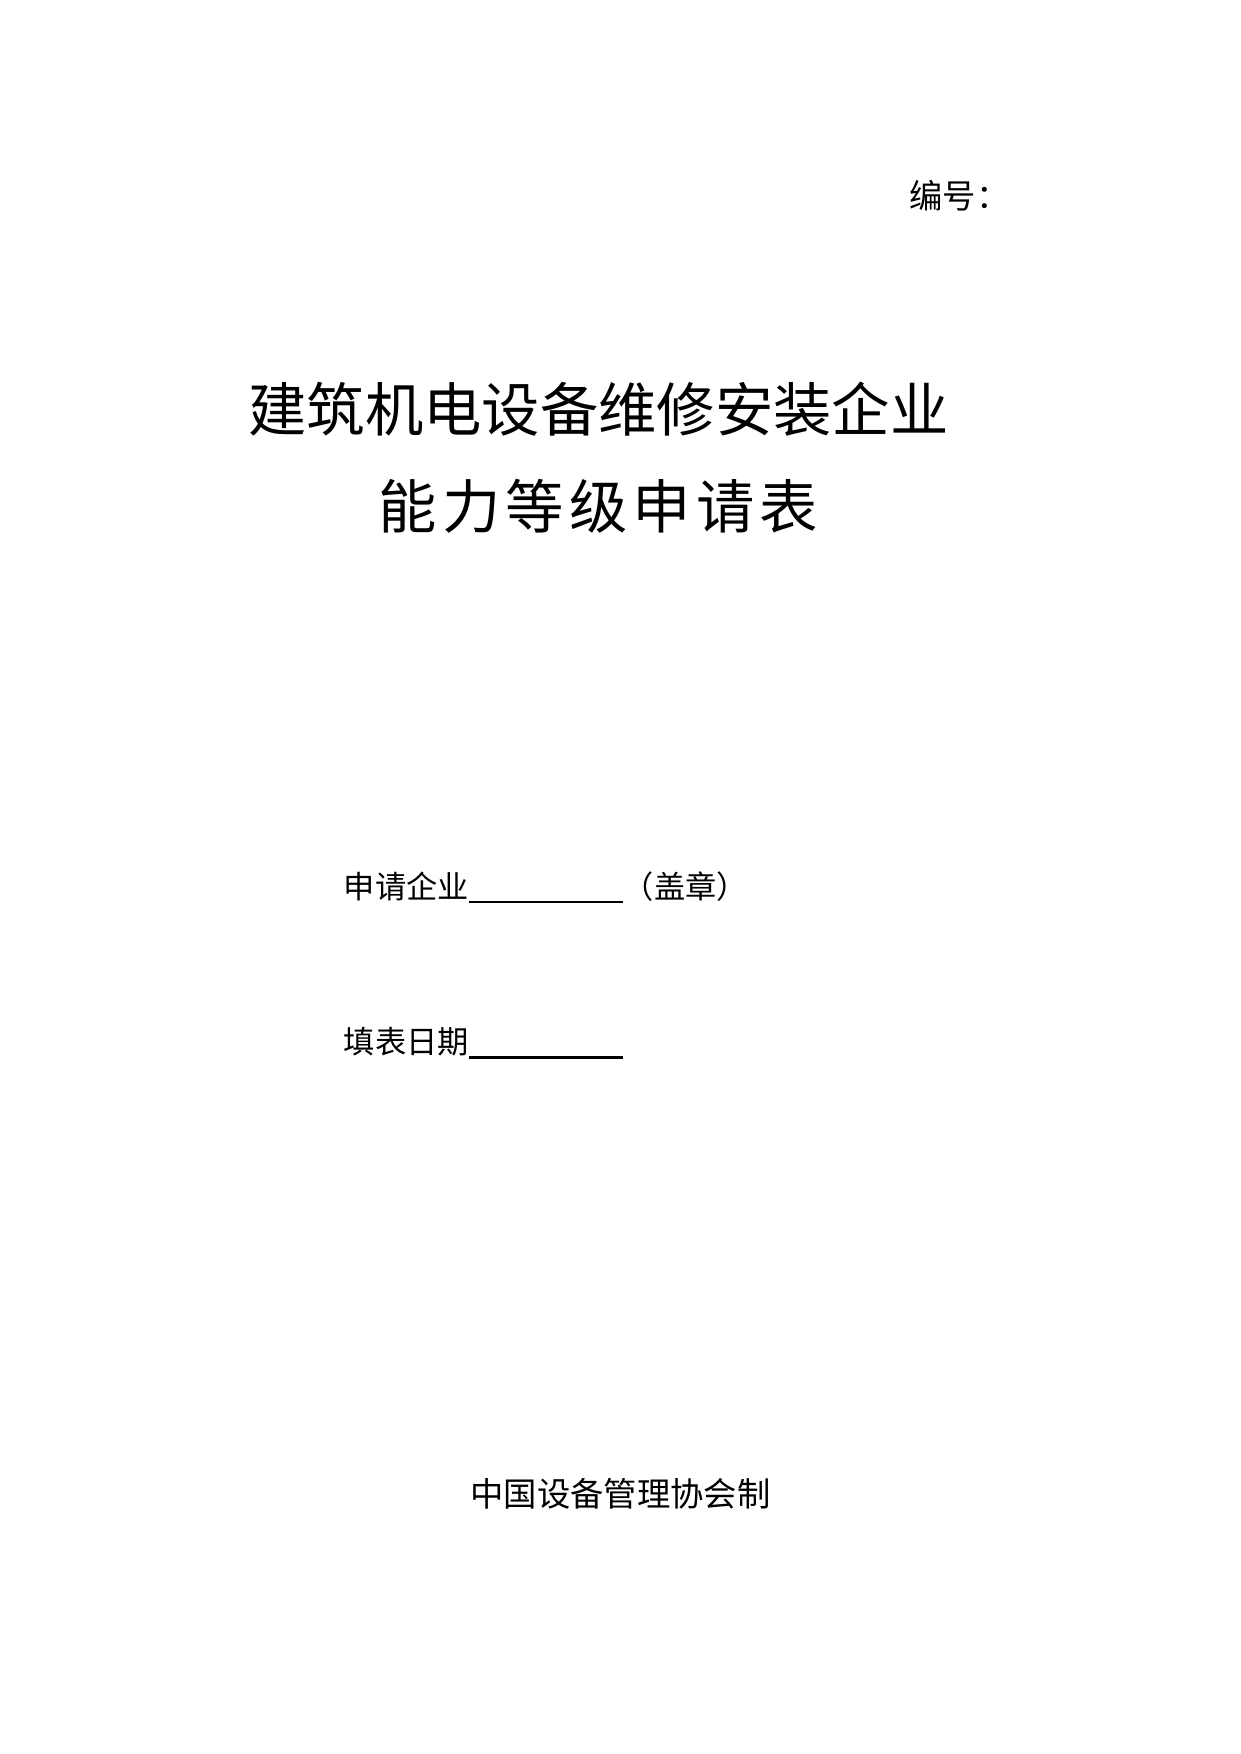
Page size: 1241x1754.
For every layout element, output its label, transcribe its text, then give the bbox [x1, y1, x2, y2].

text 建筑机电设备维修安装企业 [187, 357, 1009, 454]
text 能力等级申请表 [187, 454, 1009, 552]
text 申请企业 （盖章） [187, 852, 1009, 917]
text 中国设备管理协会制 [187, 1459, 1053, 1524]
text 填表日期 [187, 1008, 1009, 1073]
text 编号： [187, 162, 1009, 227]
